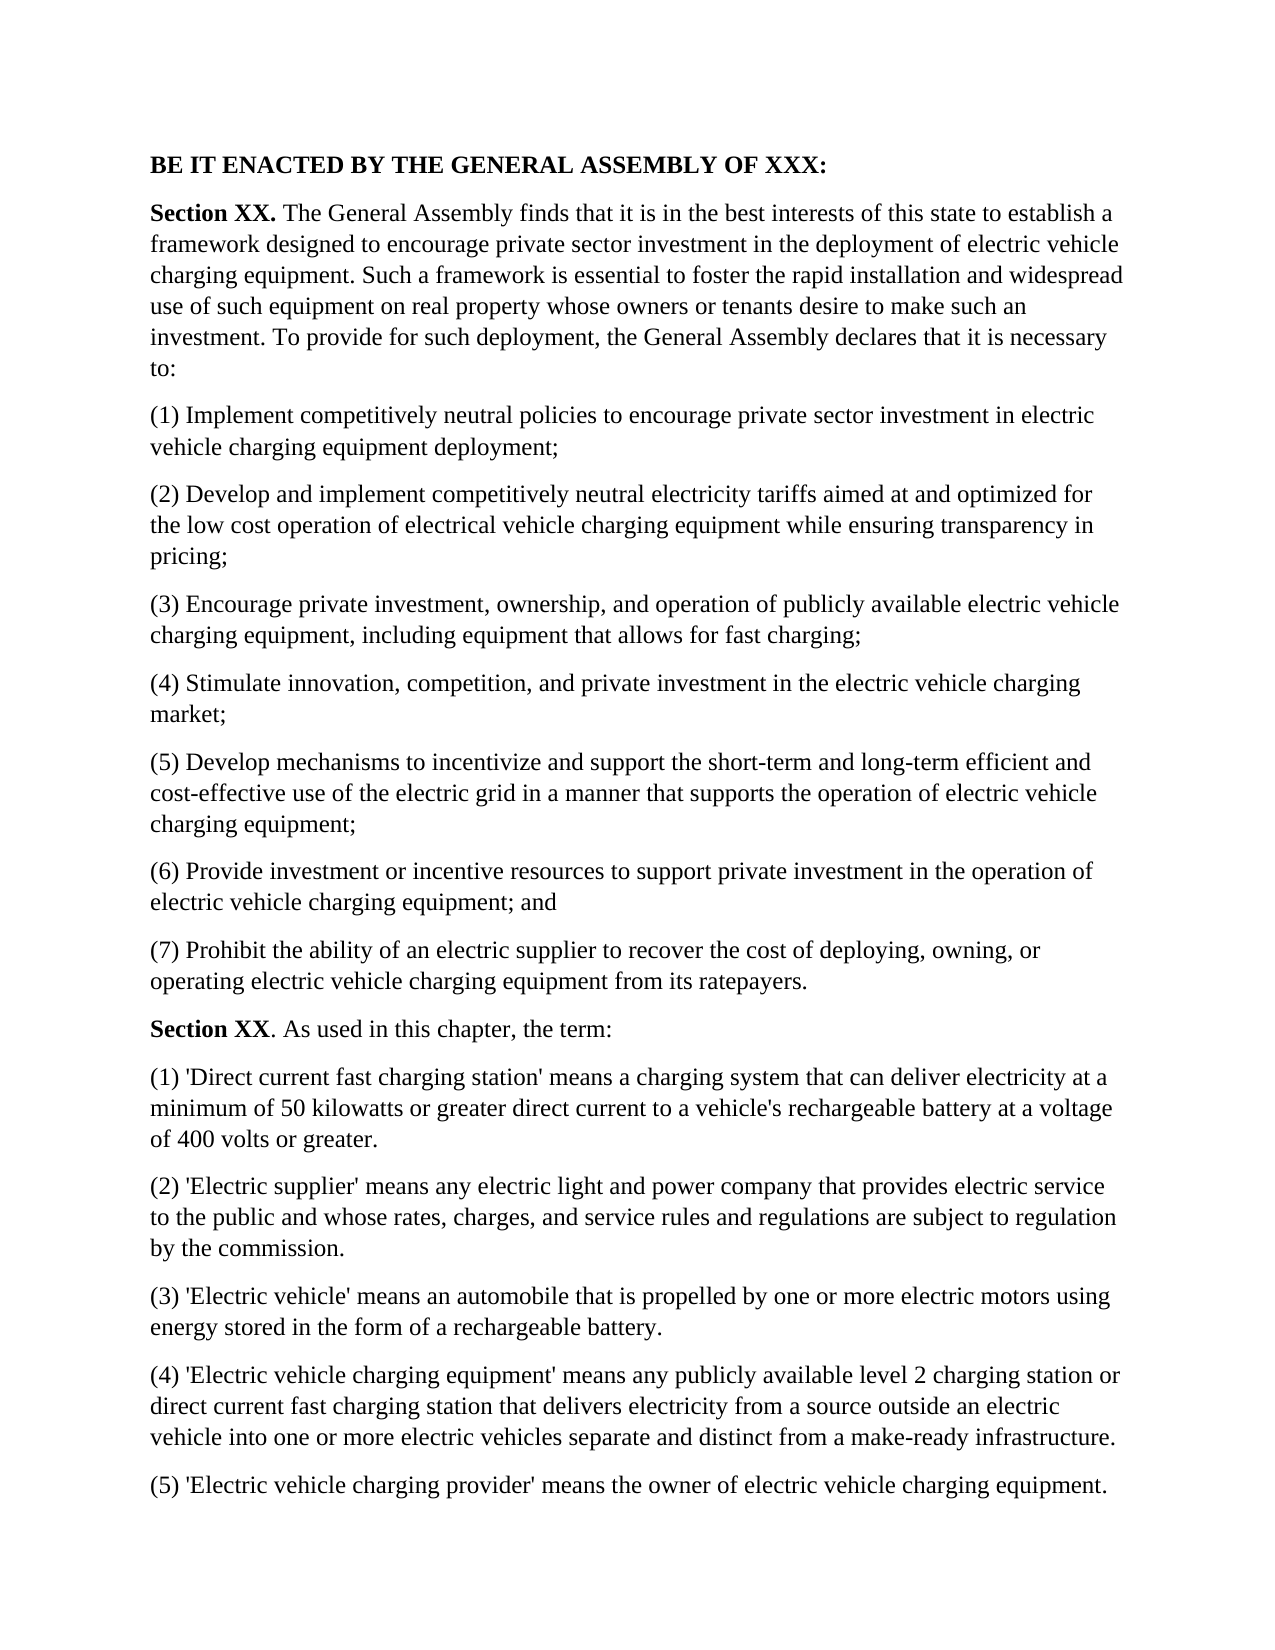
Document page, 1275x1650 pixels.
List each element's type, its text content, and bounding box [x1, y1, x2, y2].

text (7) Prohibit the ability of an electric supplier to recover the cost of deploying, owning, or operating electric vehicle charging equipment from its ratepayers. [150, 935, 1125, 995]
text (4) Stimulate innovation, competition, and private investment in the electric vehicle charging market; [150, 668, 1125, 728]
text (2) Develop and implement competitively neutral electricity tariffs aimed at and optimized for the low cost operation of electrical vehicle charging equipment while ensuring transparency in pricing; [150, 479, 1125, 570]
text (5) Develop mechanisms to incentivize and support the short-term and long-term efficient and cost-effective use of the electric grid in a manner that supports the operation of electric vehicle charging equipment; [150, 747, 1125, 837]
text Section XX. As used in this chapter, the term: [150, 1014, 1125, 1043]
text (5) 'Electric vehicle charging provider' means the owner of electric vehicle charging equipment. [150, 1470, 1125, 1498]
text (4) 'Electric vehicle charging equipment' means any publicly available level 2 charging station or direct current fast charging station that delivers electricity from a source outside an electric vehicle into one or more electric vehicles separate and distinct from a make-ready infrastructure. [150, 1360, 1125, 1451]
text (3) 'Electric vehicle' means an automobile that is propelled by one or more electric motors using energy stored in the form of a rechargeable battery. [150, 1281, 1125, 1341]
text (3) Encourage private investment, ownership, and operation of publicly available electric vehicle charging equipment, including equipment that allows for fast charging; [150, 589, 1125, 649]
text (6) Provide investment or incentive resources to support private investment in the operation of electric vehicle charging equipment; and [150, 856, 1125, 916]
text (1) 'Direct current fast charging station' means a charging system that can deliver electricity at a minimum of 50 kilowatts or greater direct current to a vehicle's rechargeable battery at a voltage of 400 volts or greater. [150, 1062, 1125, 1152]
text BE IT ENACTED BY THE GENERAL ASSEMBLY OF XXX: [150, 150, 1125, 179]
text (1) Implement competitively neutral policies to encourage private sector investment in electric vehicle charging equipment deployment; [150, 401, 1125, 460]
text Section XX. The General Assembly finds that it is in the best interests of this state to establish a framework designed to encourage private sector investment in the deployment of electric vehicle charging equipment. Such a framework is essential to foster the rapid installation and widespread use of such equipment on real property whose owners or tenants desire to make such an investment. To provide for such deployment, the General Assembly declares that it is necessary to: [150, 198, 1125, 382]
text (2) 'Electric supplier' means any electric light and power company that provides electric service to the public and whose rates, charges, and service rules and regulations are subject to regulation by the commission. [150, 1171, 1125, 1262]
